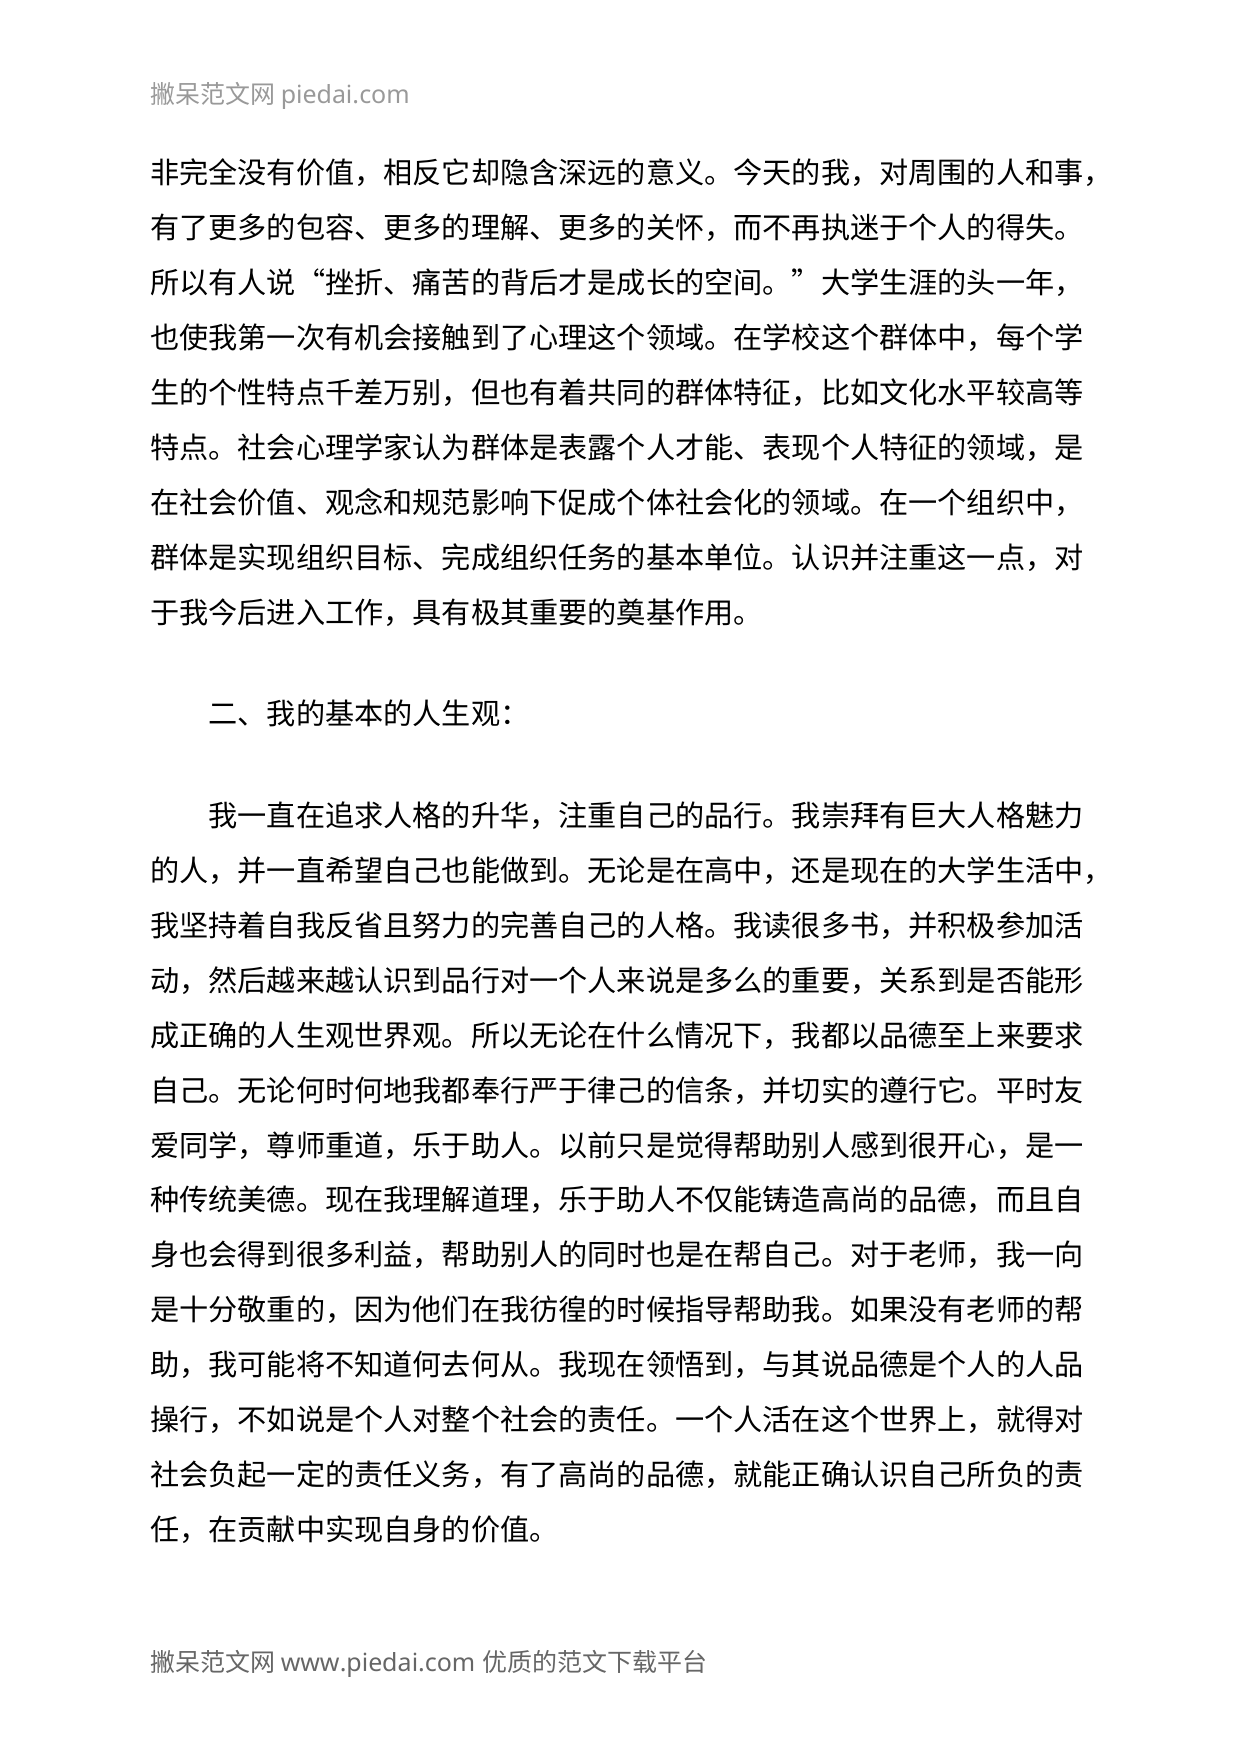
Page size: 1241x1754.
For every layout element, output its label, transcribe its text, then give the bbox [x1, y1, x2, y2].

text 我一直在追求人格的升华，注重自己的品行。我崇拜有巨大人格魅力的人，并一直希望自己也能做到。无论是在高中，还是现在的大学生活中，我坚持着自我反省且努力的完善自己的人格。我读很多书，并积极参加活动，然后越来越认识到品行对一个人来说是多么的重要，关系到是否能形成正确的人生观世界观。所以无论在什么情况下，我都以品德至上来要求自己。无论何时何地我都奉行严于律己的信条，并切实的遵行它。平时友爱同学，尊师重道，乐于助人。以前只是觉得帮助别人感到很开心，是一种传统美德。现在我理解道理，乐于助人不仅能铸造高尚的品德，而且自身也会得到很多利益，帮助别人的同时也是在帮自己。对于老师，我一向是十分敬重的，因为他们在我彷徨的时候指导帮助我。如果没有老师的帮助，我可能将不知道何去何从。我现在领悟到，与其说品德是个人的人品操行，不如说是个人对整个社会的责任。一个人活在这个世界上，就得对社会负起一定的责任义务，有了高尚的品德，就能正确认识自己所负的责任，在贡献中实现自身的价值。 [150, 793, 1090, 1549]
text 二、我的基本的人生观： [150, 691, 1090, 733]
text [150, 150, 1090, 631]
